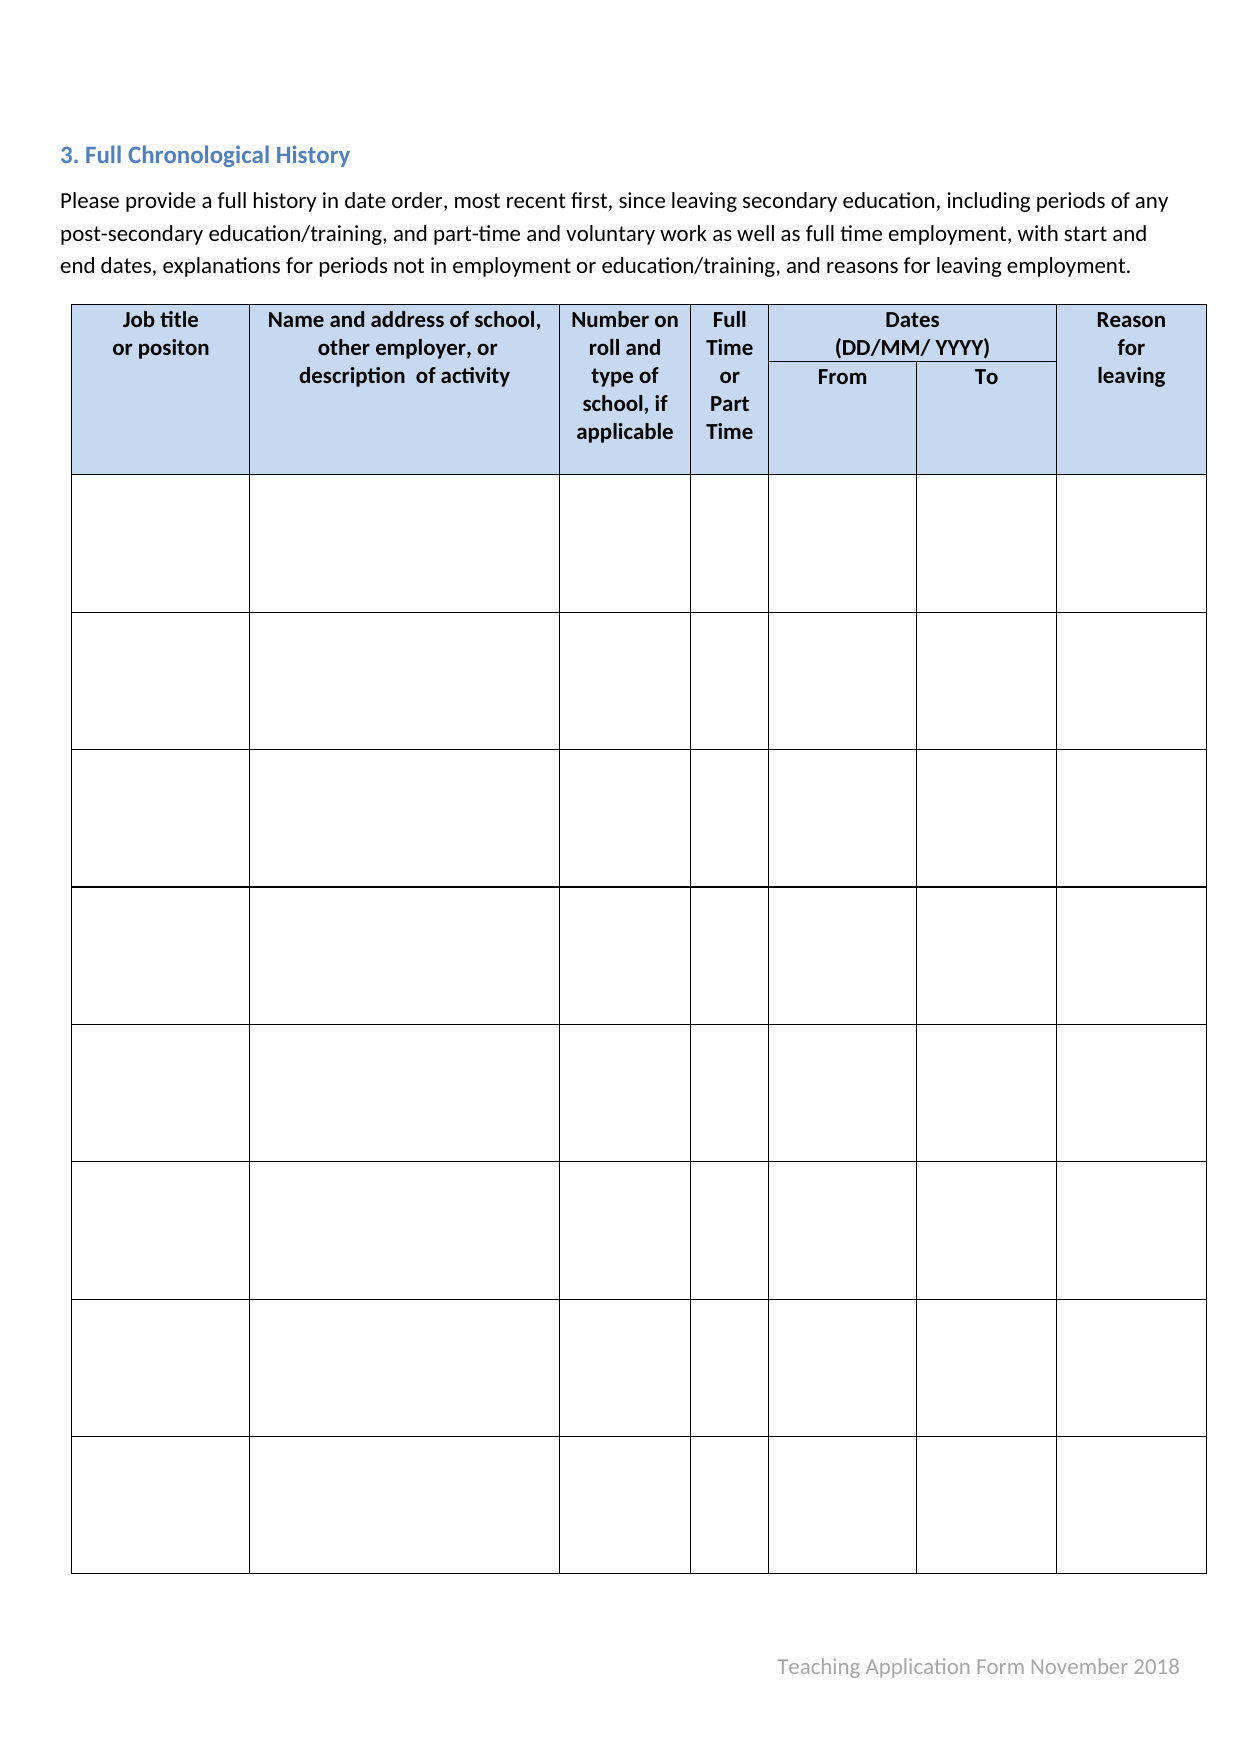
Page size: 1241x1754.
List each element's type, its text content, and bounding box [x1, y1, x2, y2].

table_cell From [769, 362, 916, 474]
table_cell [560, 1162, 690, 1298]
table_cell [691, 1025, 768, 1161]
table_cell [691, 445, 768, 474]
table_cell [917, 1025, 1056, 1161]
table_cell [560, 750, 690, 886]
table_cell [691, 1162, 768, 1298]
table_header Job title or positon [72, 305, 249, 474]
table_cell [769, 750, 916, 886]
table_cell [1057, 1300, 1206, 1436]
table_cell [769, 1300, 916, 1436]
table_cell [250, 1025, 559, 1161]
table_cell [250, 613, 559, 749]
table_cell [560, 1025, 690, 1161]
table_cell [1057, 1437, 1206, 1573]
table_cell [1057, 750, 1206, 886]
table_cell [1057, 1162, 1206, 1298]
table_cell [917, 1437, 1056, 1573]
table_header Name and address of school, other employer, or description of activity [250, 305, 559, 474]
table_cell [769, 888, 916, 1024]
table_cell [560, 888, 690, 1024]
table_cell [917, 1300, 1056, 1436]
table_cell [769, 1437, 916, 1573]
table_cell [72, 1162, 249, 1298]
table_cell [769, 1025, 916, 1161]
table_cell [691, 475, 768, 612]
table_cell [691, 750, 768, 886]
table_cell [917, 750, 1056, 886]
table_cell [769, 475, 916, 612]
table_cell [250, 888, 559, 1024]
table_cell [560, 613, 690, 749]
table_cell [691, 888, 768, 1024]
table_cell [1057, 475, 1206, 612]
table_cell [72, 1300, 249, 1436]
text Please provide a full history in date order, most recent first, since leaving secondary education, including periods of any post-secondary education/training, and part-time and voluntary work as well as full time employment, with start and end dates, explanations for periods not in employment or education/training, and reasons for leaving employment. [60, 187, 1180, 279]
table_cell [72, 613, 249, 749]
table_cell [917, 475, 1056, 612]
list 3. Full Chronological History [60, 139, 1180, 169]
table_cell [72, 1437, 249, 1573]
table_cell [691, 1437, 768, 1573]
table_cell [1057, 613, 1206, 749]
table_cell [769, 613, 916, 749]
table_header Full Time or Part Time [691, 305, 768, 445]
table_cell [560, 1300, 690, 1436]
table_cell [1057, 888, 1206, 1024]
table_cell [769, 1162, 916, 1298]
table_cell [917, 613, 1056, 749]
table_cell [1057, 1025, 1206, 1161]
table_header Reason for leaving [1057, 305, 1206, 474]
table_cell [72, 1025, 249, 1161]
table_cell [917, 888, 1056, 1024]
table_cell [691, 1300, 768, 1436]
table_cell [72, 750, 249, 886]
table_cell To [917, 362, 1056, 474]
table_cell [250, 475, 559, 612]
table_cell [917, 1162, 1056, 1298]
table_cell [691, 613, 768, 749]
table_header Dates (DD/MM/ YYYY) [769, 305, 1056, 361]
table_cell [250, 1437, 559, 1573]
table_cell [560, 1437, 690, 1573]
table_cell [250, 1162, 559, 1298]
table_header Number on roll and type of school, if applicable [560, 305, 690, 474]
table_cell [72, 888, 249, 1024]
table_cell [250, 1300, 559, 1436]
table_cell [250, 750, 559, 886]
table_cell [560, 475, 690, 612]
table_cell [72, 475, 249, 612]
